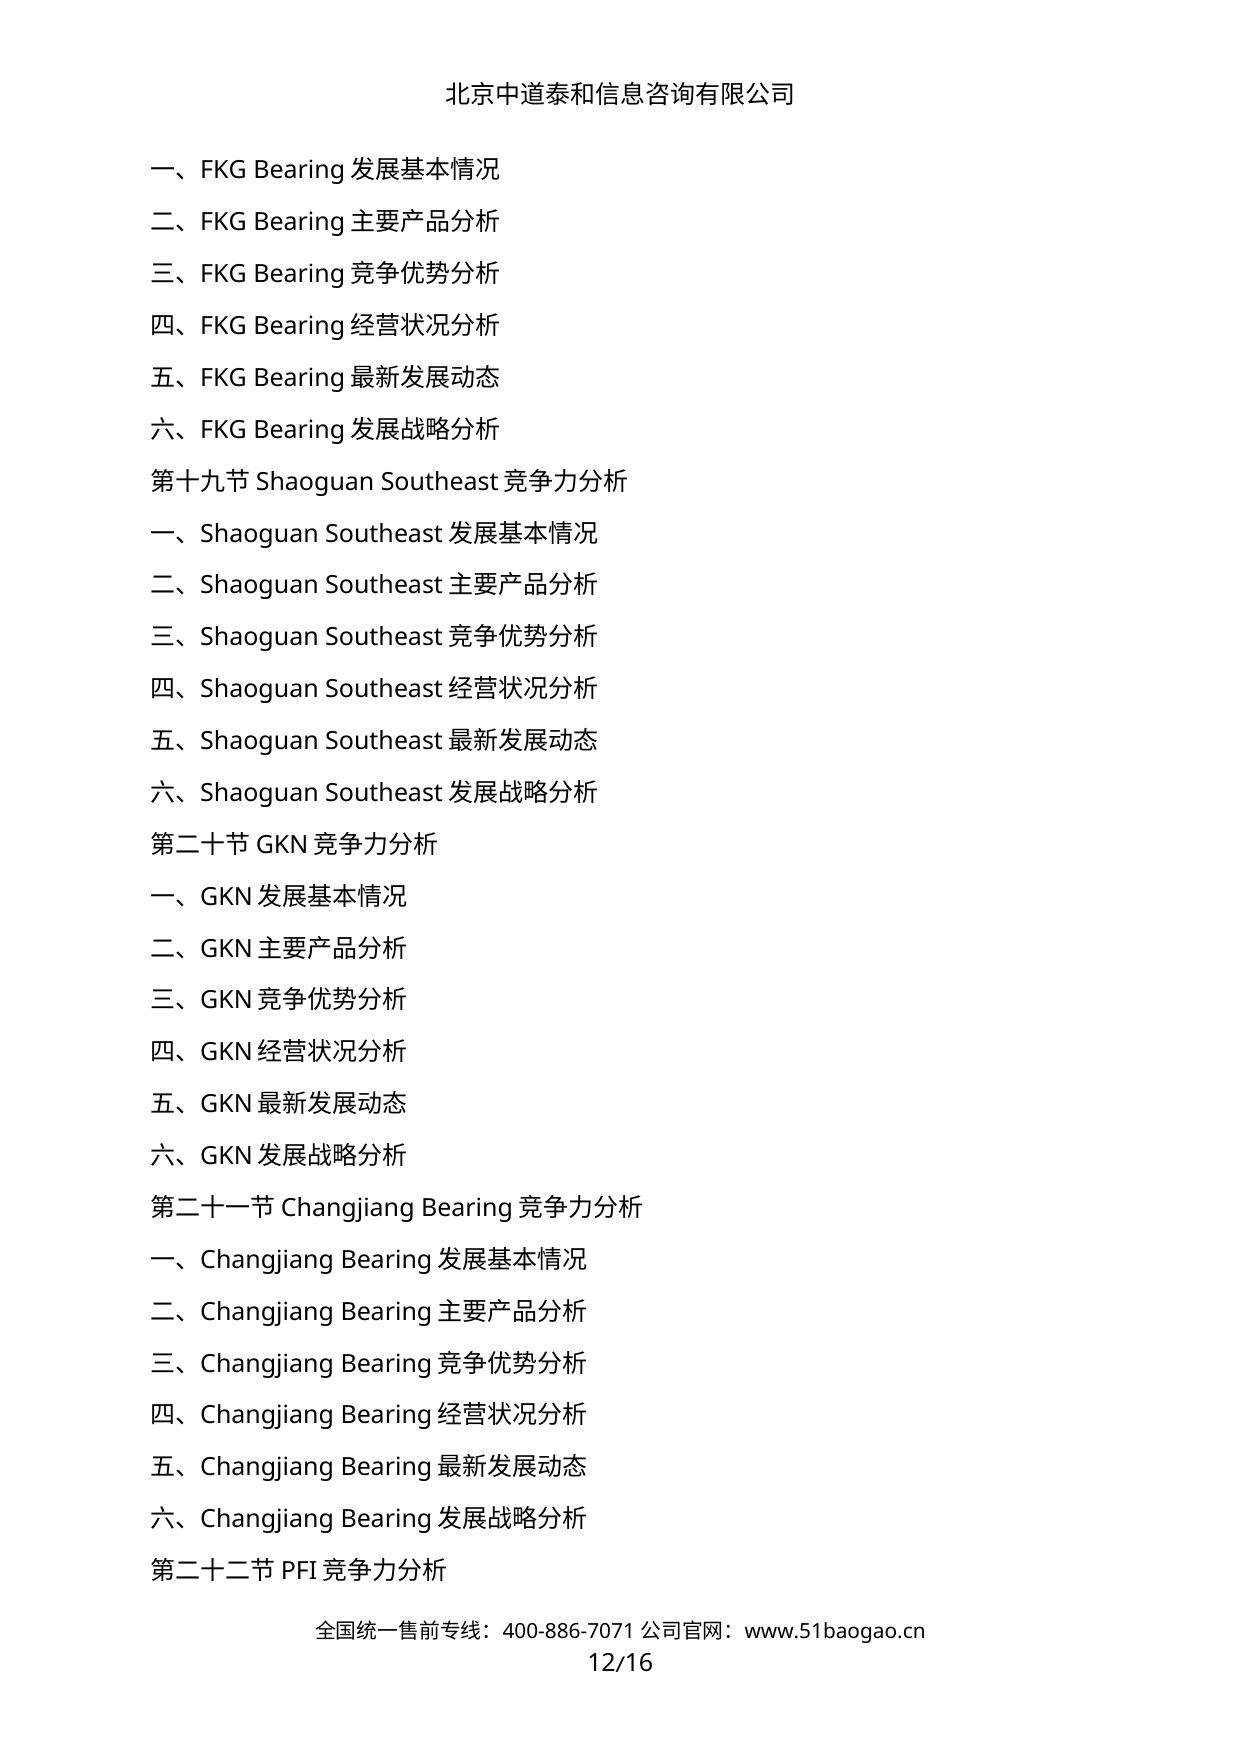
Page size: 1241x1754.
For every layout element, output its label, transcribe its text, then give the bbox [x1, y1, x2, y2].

text 二、FKG Bearing主要产品分析 [150, 202, 1090, 238]
text 一、GKN发展基本情况 [150, 876, 1090, 912]
text 一、Shaoguan Southeast发展基本情况 [150, 513, 1090, 549]
text 三、FKG Bearing竞争优势分析 [150, 254, 1090, 290]
text 一、Changjiang Bearing发展基本情况 [150, 1239, 1090, 1276]
text 六、Shaoguan Southeast发展战略分析 [150, 772, 1090, 809]
text 三、GKN竞争优势分析 [150, 980, 1090, 1016]
text 六、FKG Bearing发展战略分析 [150, 409, 1090, 446]
text 六、GKN发展战略分析 [150, 1136, 1090, 1172]
text 二、Shaoguan Southeast主要产品分析 [150, 565, 1090, 601]
text 二、Changjiang Bearing主要产品分析 [150, 1291, 1090, 1327]
text 一、FKG Bearing发展基本情况 [150, 150, 1090, 186]
text 六、Changjiang Bearing发展战略分析 [150, 1499, 1090, 1535]
text 第二十节 GKN竞争力分析 [150, 824, 1090, 861]
text 五、Shaoguan Southeast最新发展动态 [150, 721, 1090, 757]
text 五、FKG Bearing最新发展动态 [150, 357, 1090, 394]
text 第二十一节 Changjiang Bearing竞争力分析 [150, 1187, 1090, 1224]
text 四、Changjiang Bearing经营状况分析 [150, 1395, 1090, 1431]
text 五、GKN最新发展动态 [150, 1084, 1090, 1120]
text 三、Shaoguan Southeast竞争优势分析 [150, 617, 1090, 653]
text 五、Changjiang Bearing最新发展动态 [150, 1447, 1090, 1483]
text 第十九节 Shaoguan Southeast竞争力分析 [150, 461, 1090, 497]
text 四、GKN经营状况分析 [150, 1032, 1090, 1068]
text 四、FKG Bearing经营状况分析 [150, 306, 1090, 342]
text 三、Changjiang Bearing竞争优势分析 [150, 1343, 1090, 1379]
text 四、Shaoguan Southeast经营状况分析 [150, 669, 1090, 705]
text 第二十二节 PFI竞争力分析 [150, 1551, 1090, 1587]
text 二、GKN主要产品分析 [150, 928, 1090, 964]
